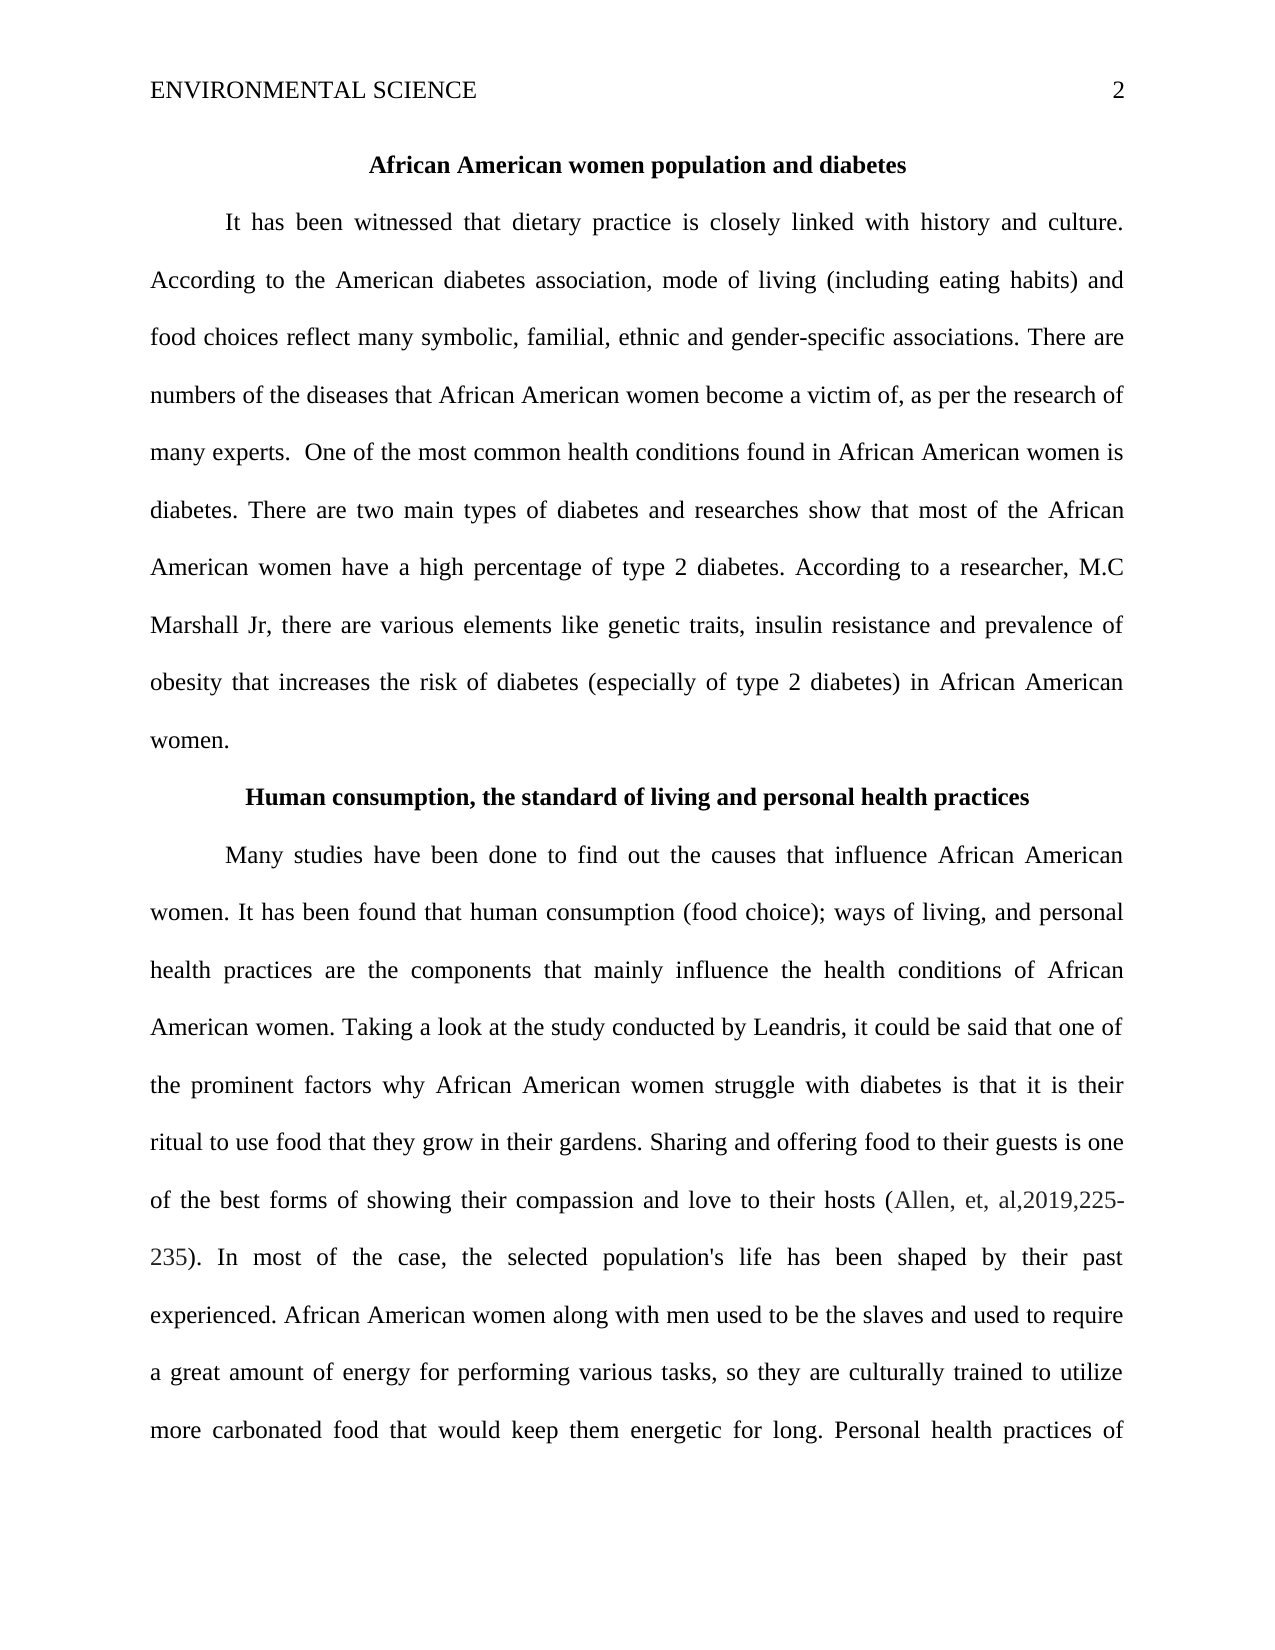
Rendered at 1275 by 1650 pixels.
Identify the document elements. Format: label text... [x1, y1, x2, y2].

text It has been witnessed that dietary practice is closely linked with history and culture. According to the American diabetes association, mode of living (including eating habits) and food choices reflect many symbolic, familial, ethnic and gender-specific associations. There are numbers of the diseases that African American women become a victim of, as per the research of many experts. One of the most common health conditions found in African American women is diabetes. There are two main types of diabetes and researches show that most of the African American women have a high percentage of type 2 diabetes. According to a researcher, M.C Marshall Jr, there are various elements like genetic traits, insulin resistance and prevalence of obesity that increases the risk of diabetes (especially of type 2 diabetes) in African American women. [150, 207, 1125, 754]
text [150, 840, 1125, 1444]
text Human consumption, the standard of living and personal health practices [150, 782, 1125, 811]
text African American women population and diabetes [150, 150, 1125, 179]
